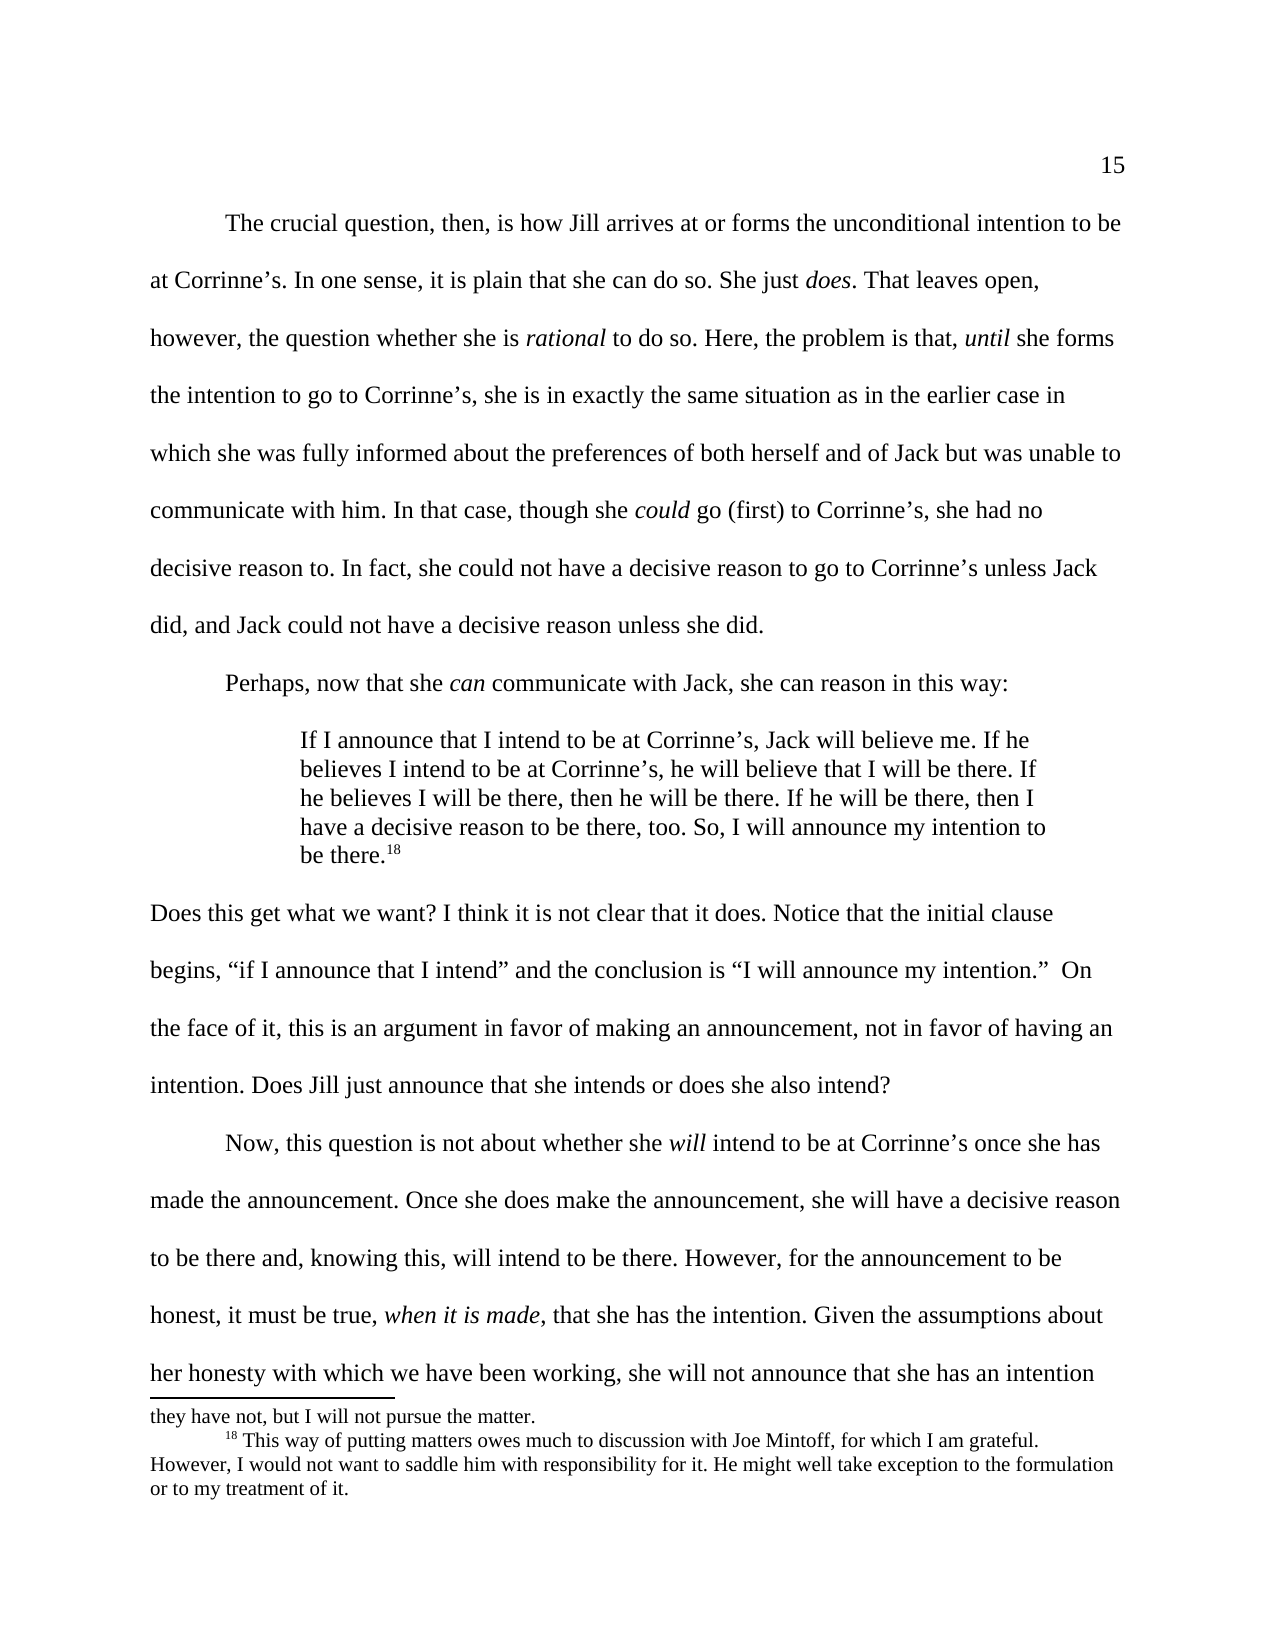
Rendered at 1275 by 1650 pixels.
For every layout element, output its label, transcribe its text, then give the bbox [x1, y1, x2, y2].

text Does this get what we want? I think it is not clear that it does. Notice that the initial clause begins, “if I announce that I intend” and the conclusion is “I will announce my intention.” On the face of it, this is an argument in favor of making an announcement, not in favor of having an intention. Does Jill just announce that she intends or does she also intend? [150, 898, 1125, 1099]
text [150, 1128, 1125, 1387]
text Perhaps, now that she can communicate with Jack, she can reason in this way: [150, 668, 1125, 697]
text If I announce that I intend to be at Corrinne’s, Jack will believe me. If he believes I intend to be at Corrinne’s, he will believe that I will be there. If he believes I will be there, then he will be there. If he will be there, then I have a decisive reason to be there, too. So, I will announce my intention to be there. [300, 726, 1050, 898]
text The crucial question, then, is how Jill arrives at or forms the unconditional intention to be at Corrinne’s. In one sense, it is plain that she can do so. She just does. That leaves open, however, the question whether she is rational to do so. Here, the problem is that, until she forms the intention to go to Corrinne’s, she is in exactly the same situation as in the earlier case in which she was fully informed about the preferences of both herself and of Jack but was unable to communicate with him. In that case, though she could go (first) to Corrinne’s, she had no decisive reason to. In fact, she could not have a decisive reason to go to Corrinne’s unless Jack did, and Jack could not have a decisive reason unless she did. [150, 208, 1125, 639]
